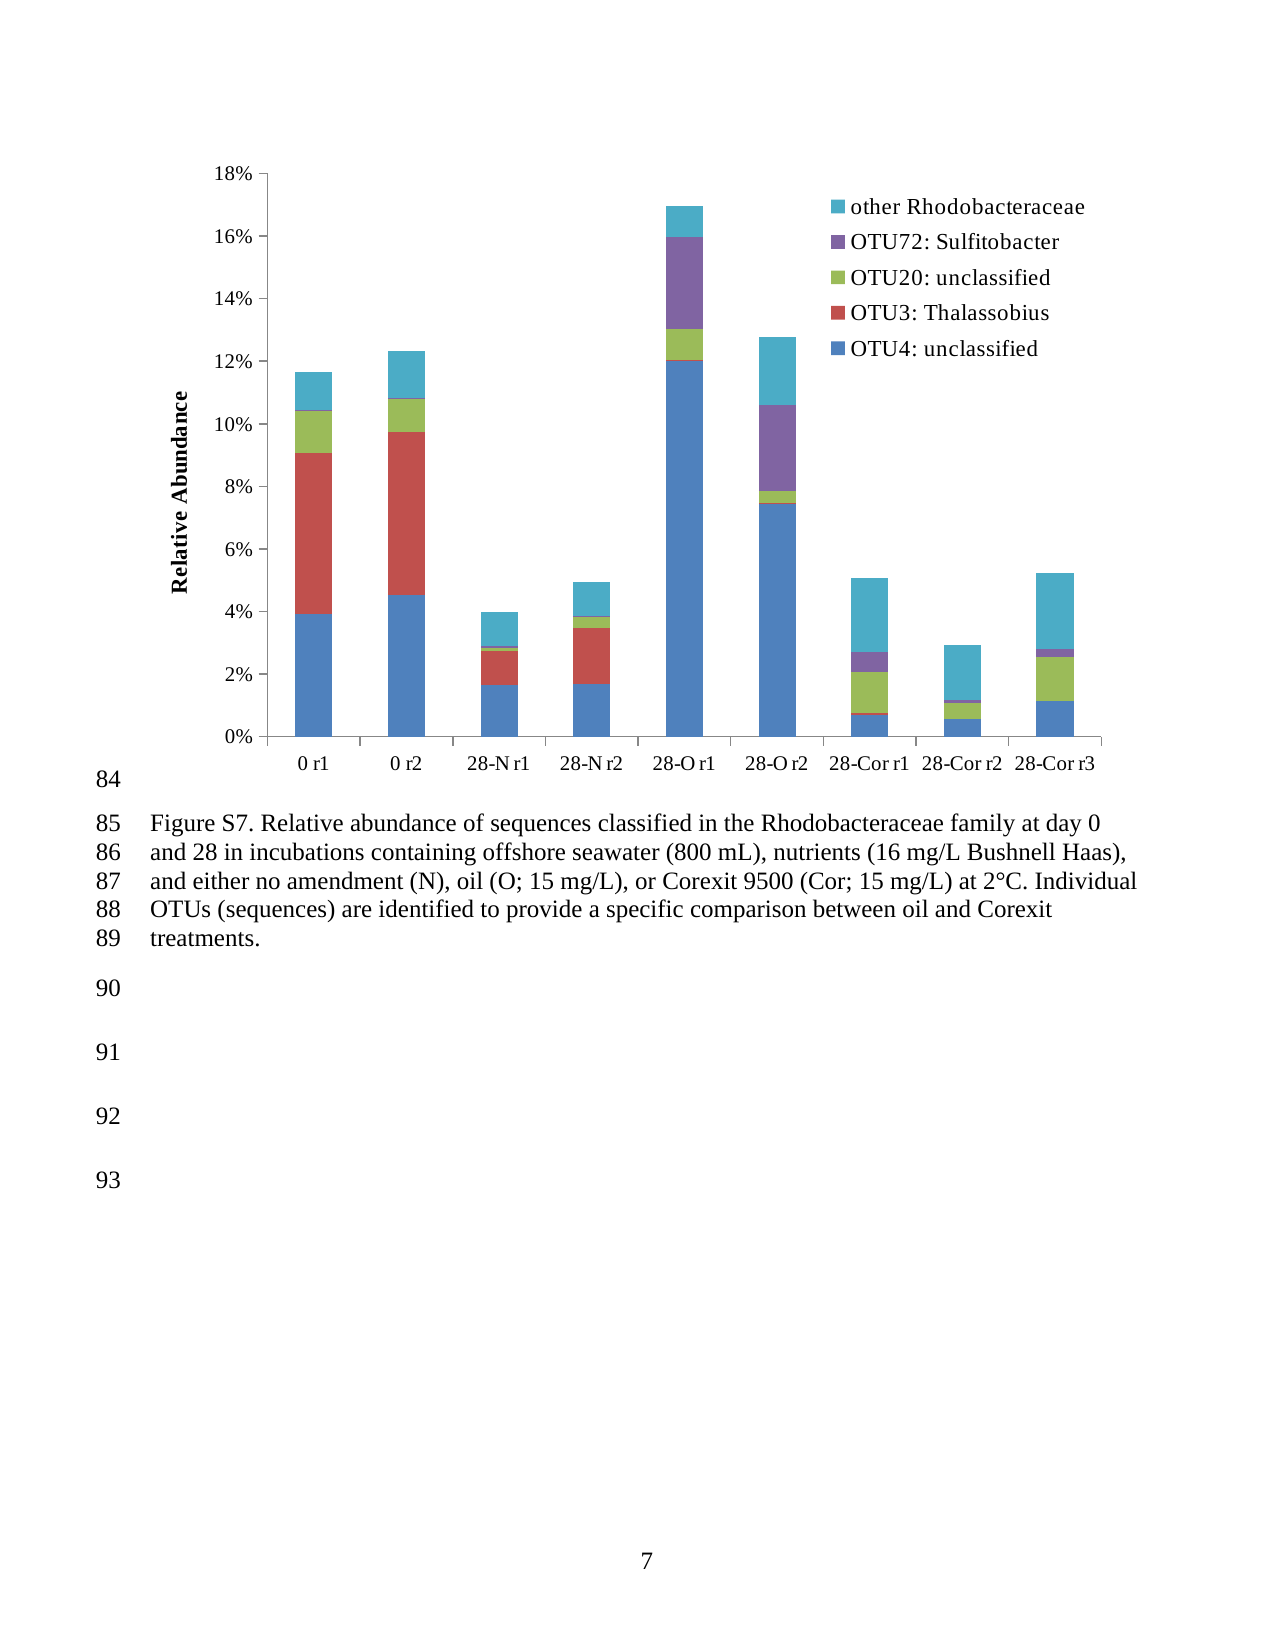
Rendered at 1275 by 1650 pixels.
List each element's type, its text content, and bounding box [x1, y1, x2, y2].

subtitle Figure S7. Relative abundance of sequences classified in the Rhodobacteraceae family at day 0 and 28 in incubations containing offshore seawater (800 mL), nutrients (16 mg/L Bushnell Haas), and either no amendment (N), oil (O; 15 mg/L), or Corexit 9500 (Cor; 15 mg/L) at 2°C. Individual OTUs (sequences) are identified to provide a specific comparison between oil and Corexit treatments. [150, 808, 1143, 952]
